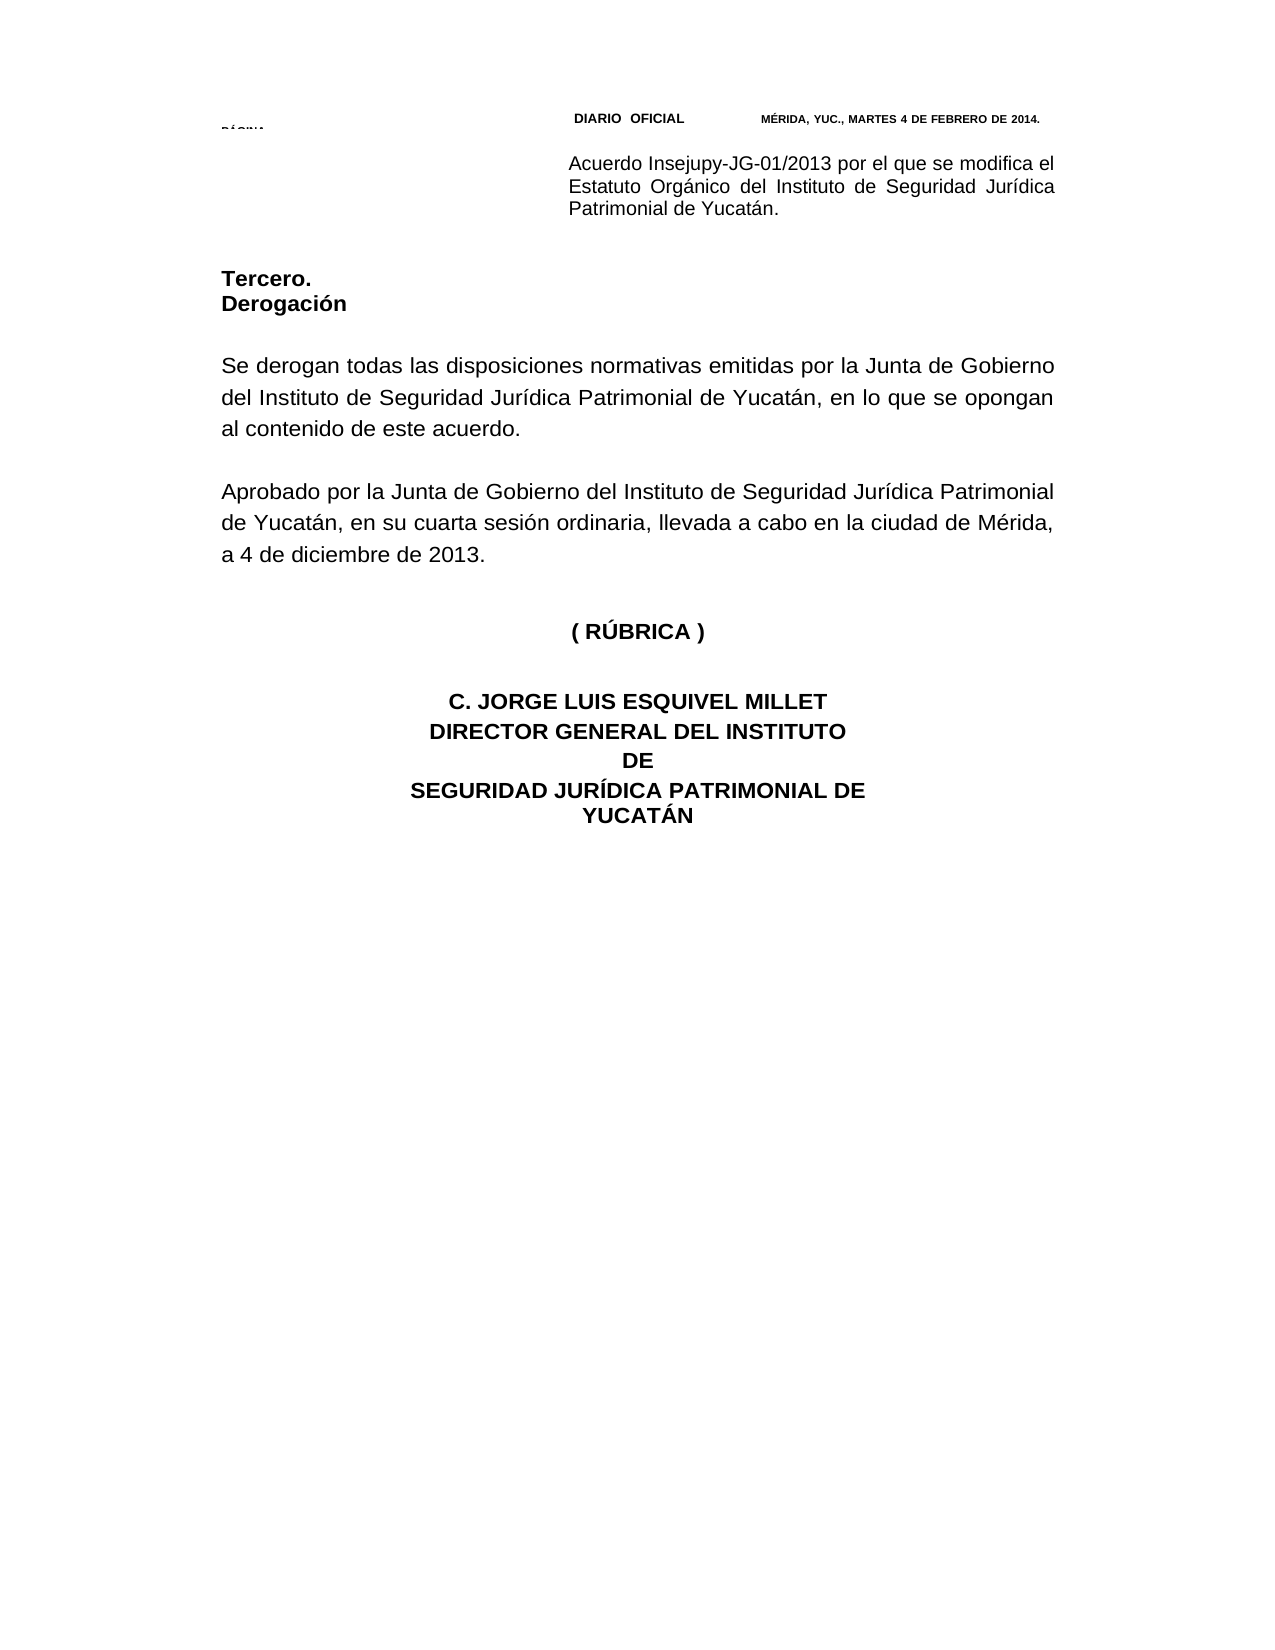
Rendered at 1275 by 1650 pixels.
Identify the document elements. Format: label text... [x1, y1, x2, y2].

text Tercero. Derogación [221, 265, 440, 316]
text C. JORGE LUIS ESQUIVEL MILLET DIRECTOR GENERAL DEL INSTITUTO DE [413, 689, 862, 773]
text Aprobado por la Junta de Gobierno del Instituto de Seguridad Jurídica Patrimonial de Yucatán, en su cuarta sesión ordinaria, llevada a cabo en la ciudad de Mérida, a 4 de diciembre de 2013. [221, 479, 1054, 567]
text Acuerdo Insejupy-JG-01/2013 por el que se modifica el Estatuto Orgánico del Instituto de Seguridad Jurídica Patrimonial de Yucatán. [568, 153, 1055, 219]
text Se derogan todas las disposiciones normativas emitidas por la Junta de Gobierno del Instituto de Seguridad Jurídica Patrimonial de Yucatán, en lo que se opongan al contenido de este acuerdo. [221, 353, 1055, 441]
text ( RÚBRICA ) [418, 618, 857, 644]
text SEGURIDAD JURÍDICA PATRIMONIAL DE YUCATÁN [355, 777, 921, 828]
